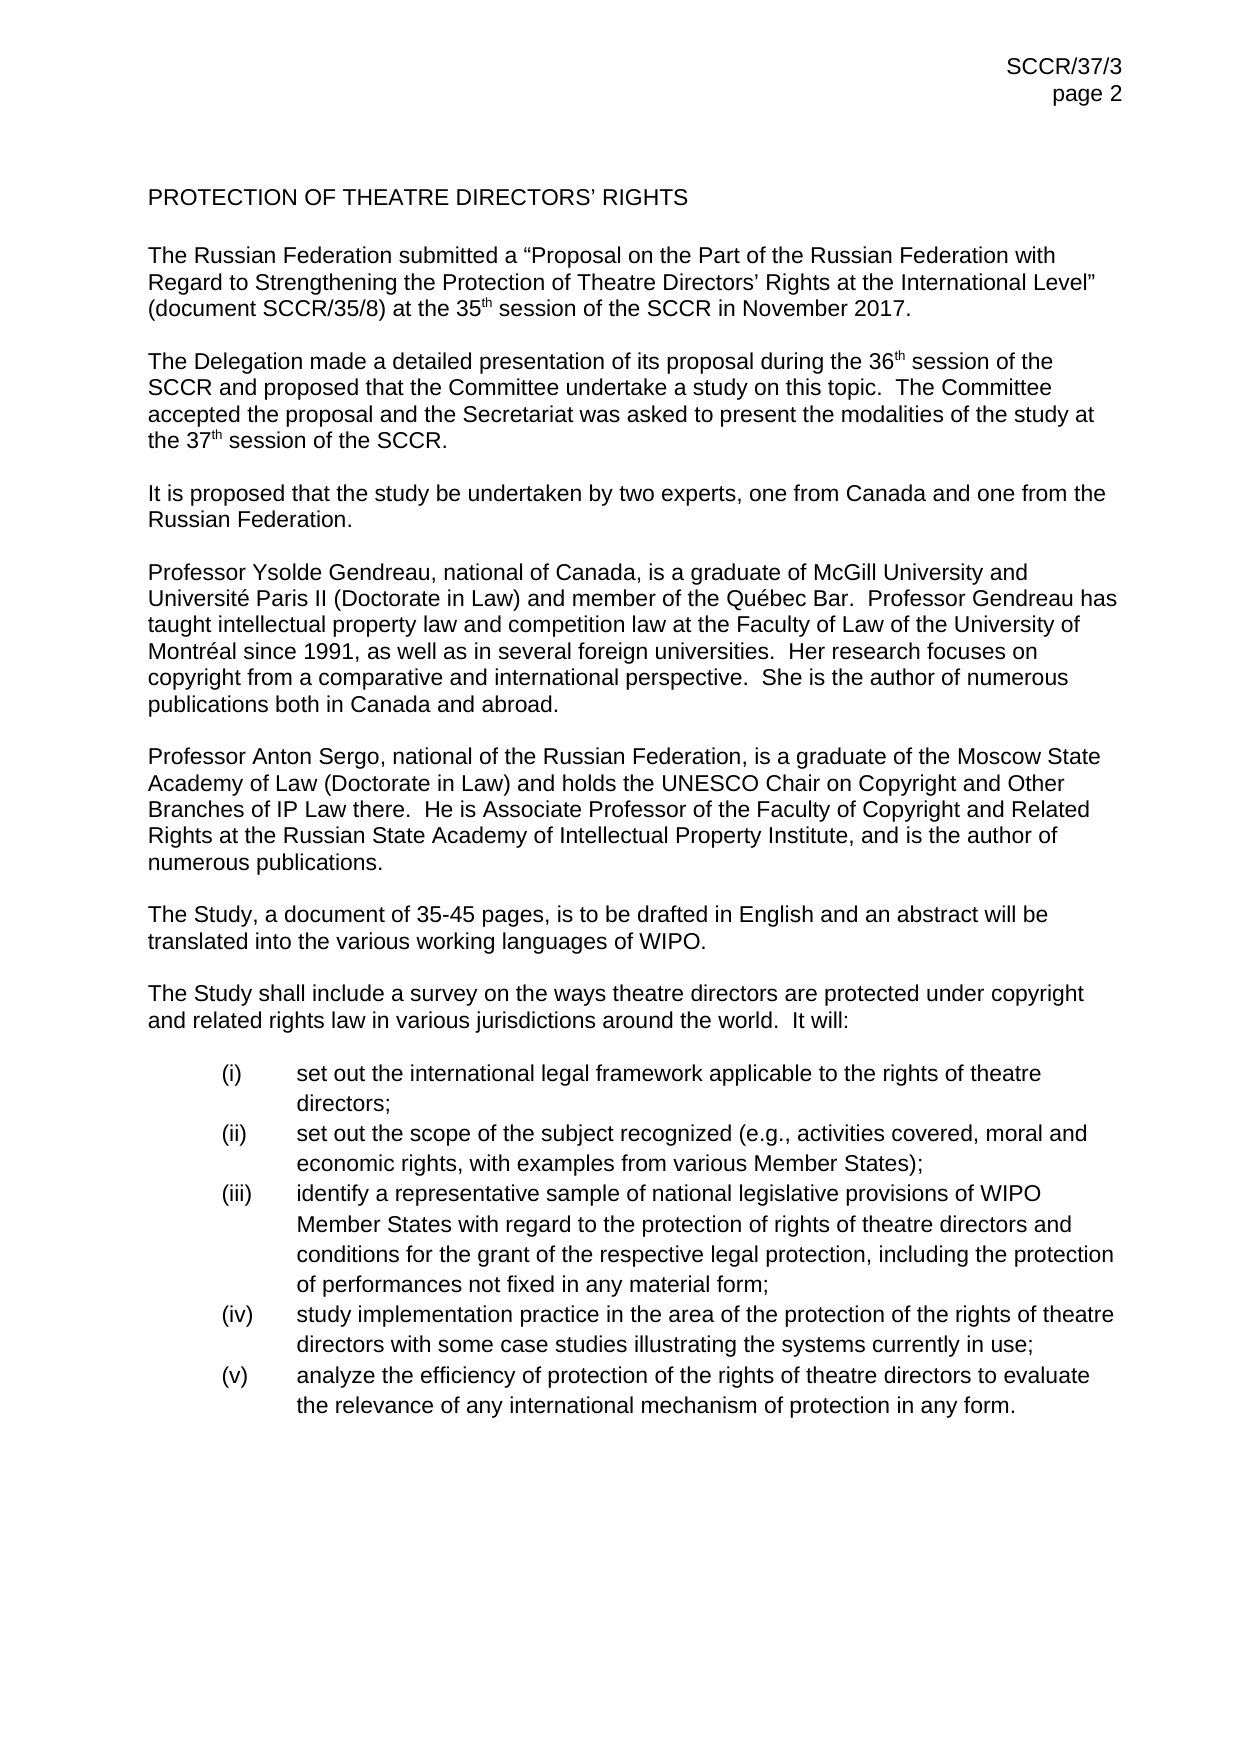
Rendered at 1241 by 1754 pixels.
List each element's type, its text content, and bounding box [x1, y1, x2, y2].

list study implementation practice in the area of the protection of the rights of theatre directors with some case studies illustrating the systems currently in use; [221, 1301, 1122, 1358]
list analyze the efficiency of protection of the rights of theatre directors to evaluate the relevance of any international mechanism of protection in any form. [221, 1362, 1122, 1418]
list set out the scope of the subject recognized (e.g., activities covered, moral and economic rights, with examples from various Member States); [221, 1120, 1122, 1176]
text The Study shall include a survey on the ways theatre directors are protected under copyright and related rights law in various jurisdictions around the world. It will: [148, 980, 1122, 1033]
text The Russian Federation submitted a “Proposal on the Part of the Russian Federation with Regard to Strengthening the Protection of Theatre Directors’ Rights at the International Level” (document SCCR/35/8) at the 35th session of the SCCR in November 2017. [148, 242, 1122, 322]
text It is proposed that the study be undertaken by two experts, one from Canada and one from the Russian Federation. [148, 480, 1122, 532]
text Professor Anton Sergo, national of the Russian Federation, is a graduate of the Moscow State Academy of Law (Doctorate in Law) and holds the UNESCO Chair on Copyright and Other Branches of IP Law there. He is Associate Professor of the Faculty of Copyright and Related Rights at the Russian State Academy of Intellectual Property Institute, and is the author of numerous publications. [148, 743, 1122, 875]
list identify a representative sample of national legislative provisions of WIPO Member States with regard to the protection of rights of theatre directors and conditions for the grant of the respective legal protection, including the protection of performances not fixed in any material form; [221, 1180, 1122, 1297]
text The Delegation made a detailed presentation of its proposal during the 36th session of the SCCR and proposed that the Committee undertake a study on this topic. The Committee accepted the proposal and the Secretariat was asked to present the modalities of the study at the 37th session of the SCCR. [148, 348, 1122, 453]
list set out the international legal framework applicable to the rights of theatre directors; [221, 1059, 1122, 1116]
text Protection of Theatre Directors’ Rights [148, 183, 1122, 210]
text The Study, a document of 35-45 pages, is to be drafted in English and an abstract will be translated into the various working languages of WIPO. [148, 901, 1122, 954]
text Professor Ysolde Gendreau, national of Canada, is a graduate of McGill University and Université Paris II (Doctorate in Law) and member of the Québec Bar. Professor Gendreau has taught intellectual property law and competition law at the Faculty of Law of the University of Montréal since 1991, as well as in several foreign universities. Her research focuses on copyright from a comparative and international perspective. She is the author of numerous publications both in Canada and abroad. [559, 559, 1122, 717]
